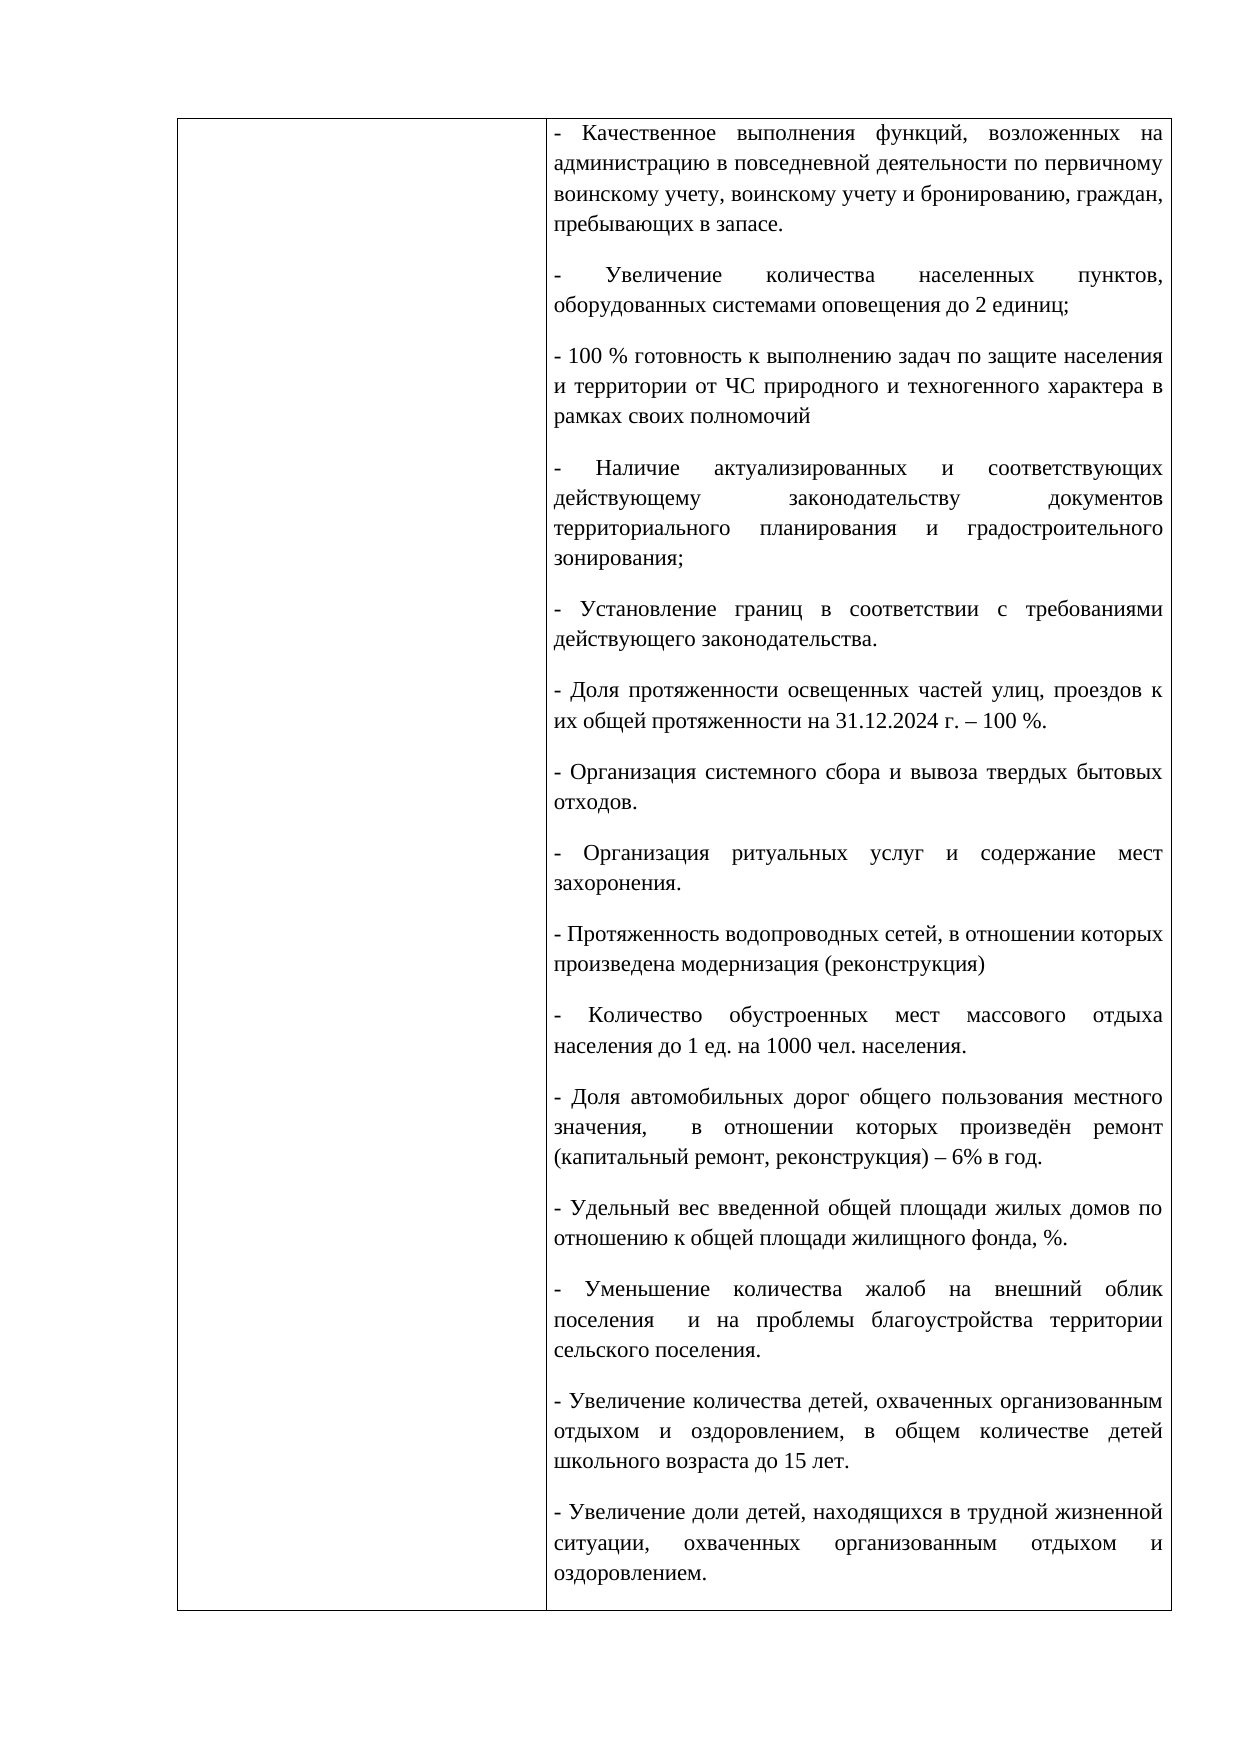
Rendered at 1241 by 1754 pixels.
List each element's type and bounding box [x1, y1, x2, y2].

table_cell [547, 119, 1171, 1610]
table_cell [178, 119, 546, 1610]
